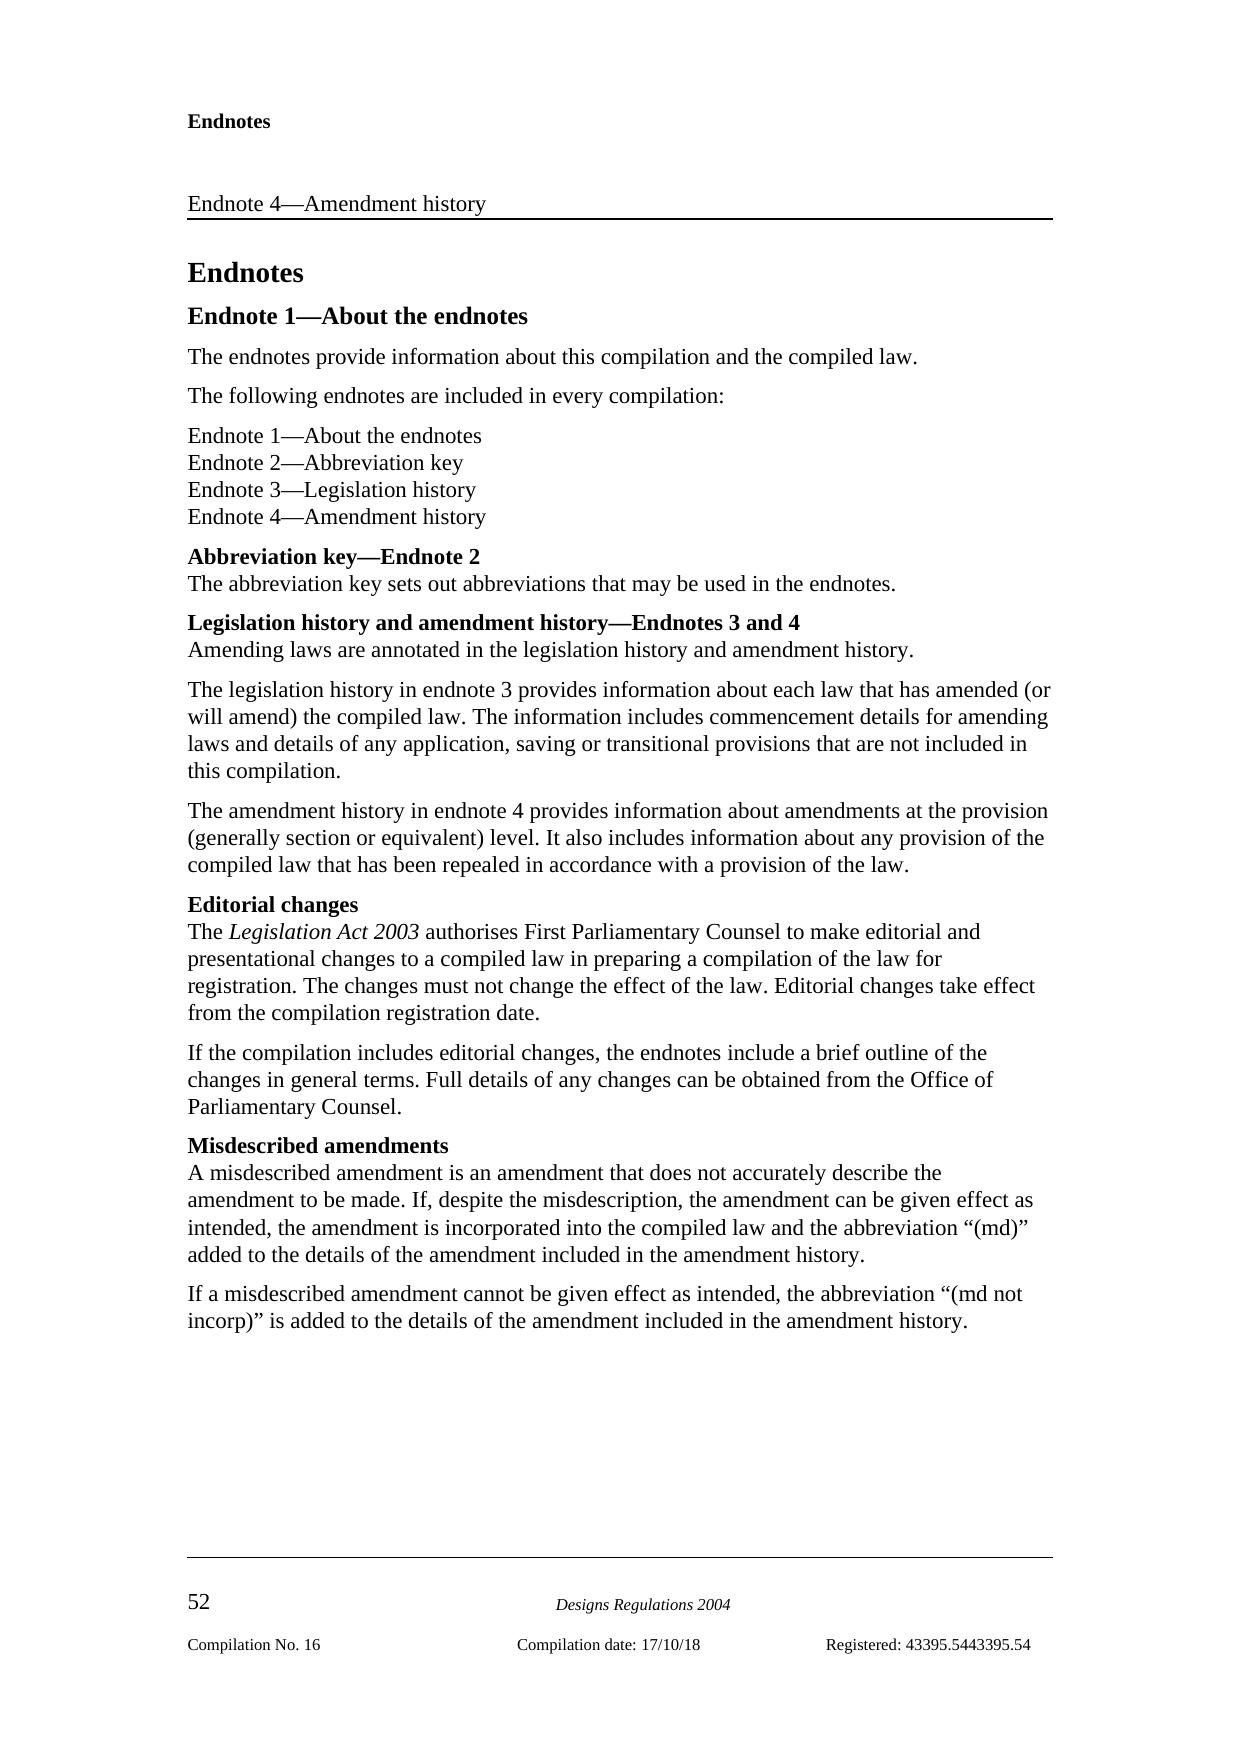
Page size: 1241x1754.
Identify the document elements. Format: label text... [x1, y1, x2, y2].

text Amending laws are annotated in the legislation history and amendment history. [187, 636, 1053, 663]
text Legislation history and amendment history—Endnotes 3 and 4 [187, 609, 1053, 636]
subtitle Endnote 1—About the endnotes [187, 301, 1053, 329]
text A misdescribed amendment is an amendment that does not accurately describe the amendment to be made. If, despite the misdescription, the amendment can be given effect as intended, the amendment is incorporated into the compiled law and the abbreviation “(md)” added to the details of the amendment included in the amendment history. [187, 1159, 1053, 1267]
text Endnote 2—Abbreviation key [187, 448, 1053, 475]
text The Legislation Act 2003 authorises First Parliamentary Counsel to make editorial and presentational changes to a compiled law in preparing a compilation of the law for registration. The changes must not change the effect of the law. Editorial changes take effect from the compilation registration date. [187, 917, 1053, 1025]
subtitle Endnotes [187, 255, 1053, 288]
text The amendment history in endnote 4 provides information about amendments at the provision (generally section or equivalent) level. It also includes information about any provision of the compiled law that has been repealed in accordance with a provision of the law. [187, 796, 1053, 877]
text The legislation history in endnote 3 provides information about each law that has amended (or will amend) the compiled law. The information includes commencement details for amending laws and details of any application, saving or transitional provisions that are not included in this compilation. [187, 675, 1053, 784]
text If a misdescribed amendment cannot be given effect as intended, the abbreviation “(md not incorp)” is added to the details of the amendment included in the amendment history. [187, 1279, 1053, 1334]
text Endnote 3—Legislation history [187, 475, 1053, 502]
text The endnotes provide information about this compilation and the compiled law. [187, 342, 1053, 369]
text Abbreviation key—Endnote 2 [187, 542, 1053, 569]
text The abbreviation key sets out abbreviations that may be used in the endnotes. [187, 569, 1053, 596]
text Endnote 1—About the endnotes [187, 421, 1053, 448]
text Endnote 4—Amendment history [187, 502, 1053, 529]
text Editorial changes [187, 890, 1053, 917]
text If the compilation includes editorial changes, the endnotes include a brief outline of the changes in general terms. Full details of any changes can be obtained from the Office of Parliamentary Counsel. [187, 1038, 1053, 1119]
text The following endnotes are included in every compilation: [187, 382, 1053, 409]
text Misdescribed amendments [187, 1132, 1053, 1159]
